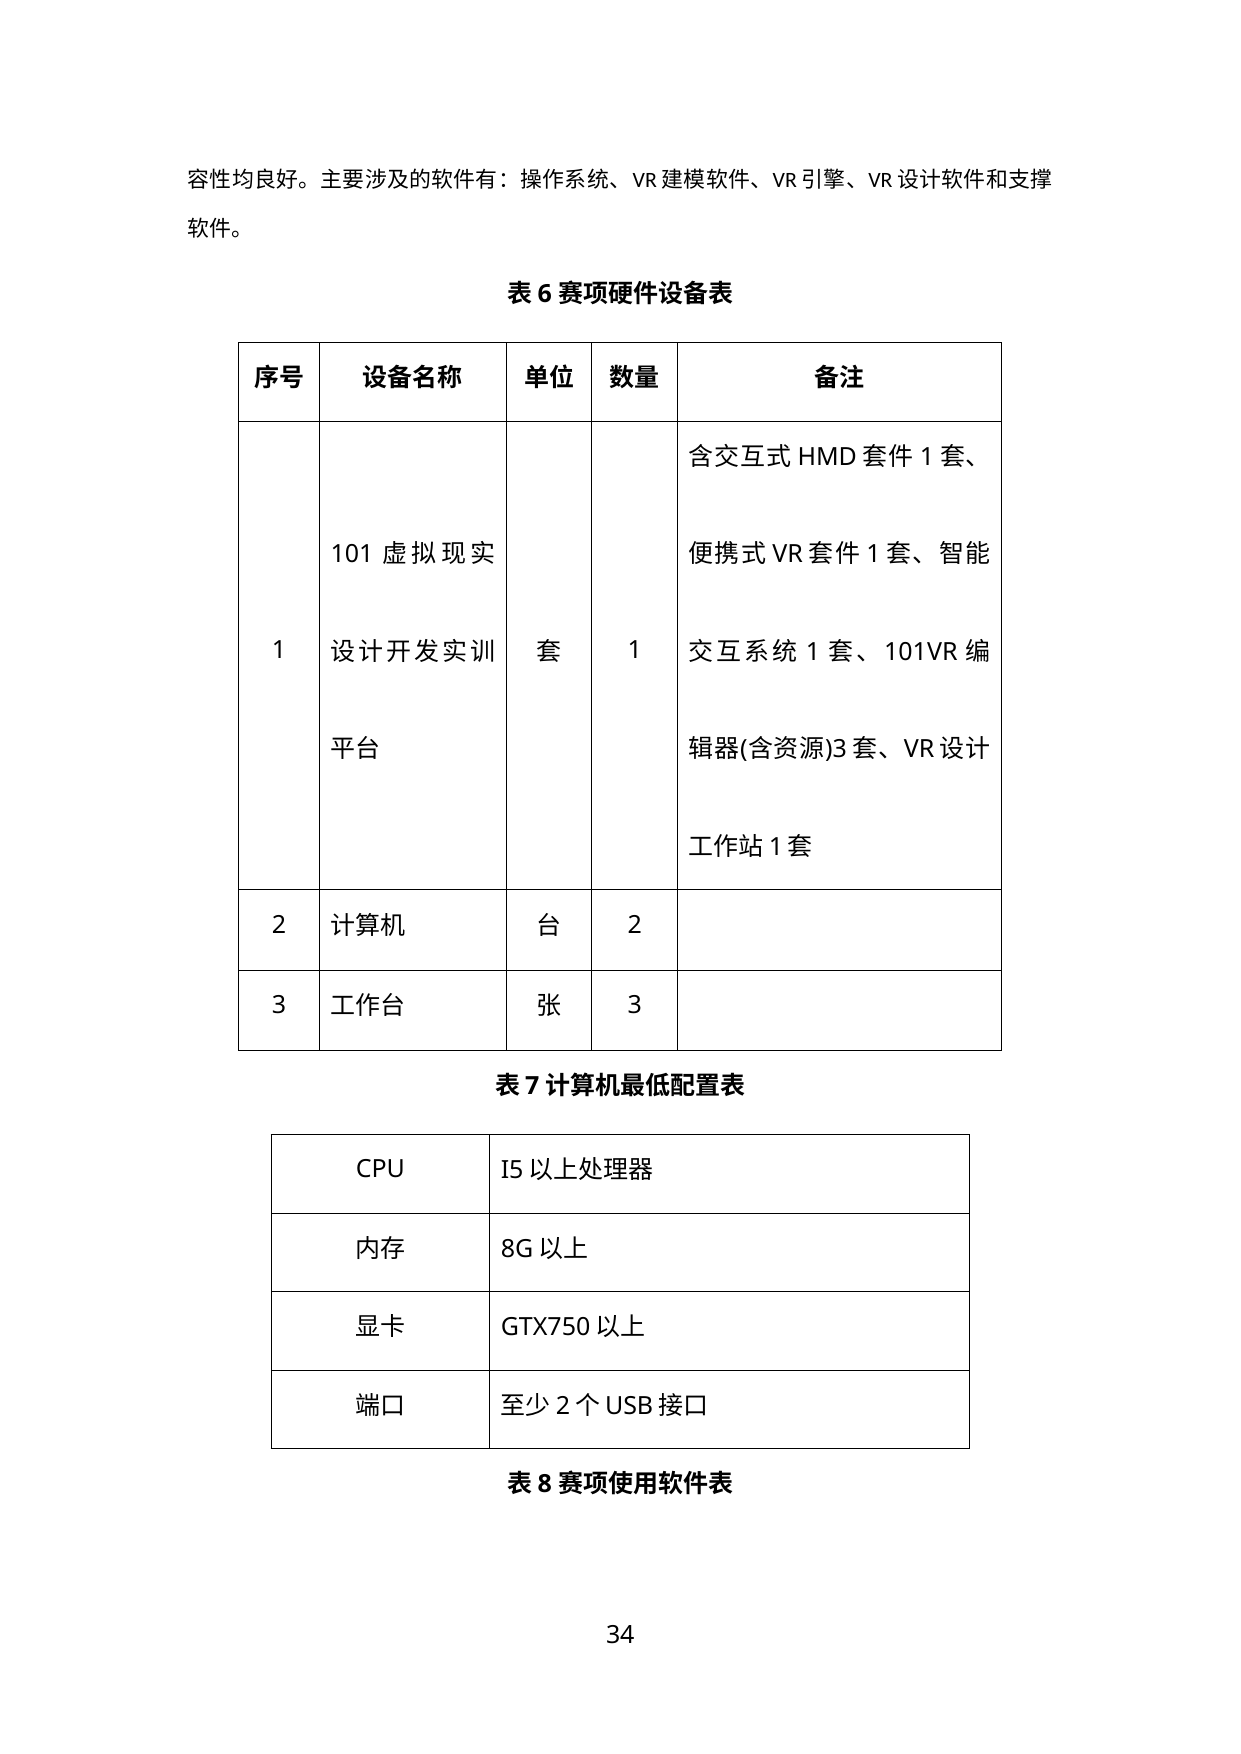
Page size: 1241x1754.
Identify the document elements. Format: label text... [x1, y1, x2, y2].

table_cell [678, 971, 1001, 1050]
table_cell 101虚拟现实设计开发实训平台 [320, 422, 506, 889]
table_cell 2 [239, 890, 319, 969]
table_header 设备名称 [320, 343, 506, 421]
table_header I5以上处理器 [490, 1135, 969, 1213]
table_cell 3 [239, 971, 319, 1050]
table_cell 8G以上 [490, 1214, 969, 1291]
table_cell 1 [239, 422, 319, 889]
table_cell 张 [507, 971, 591, 1050]
table_cell 台 [507, 890, 591, 969]
table_cell 2 [592, 890, 677, 969]
table_cell 1 [592, 422, 677, 889]
text 表7 计算机最低配置表 [187, 1051, 1053, 1116]
table_cell [678, 890, 1001, 969]
table_cell 含交互式HMD套件1套、便携式VR套件1套、智能交互系统1套、101VR编辑器(含资源)3套、VR设计工作站1套 [678, 422, 1001, 889]
table_cell 内存 [272, 1214, 489, 1291]
text 表8 赛项使用软件表 [187, 1449, 1053, 1514]
text 表6 赛项硬件设备表 [187, 259, 1053, 324]
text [187, 162, 1053, 243]
table_cell 端口 [272, 1371, 489, 1448]
table_cell 3 [592, 971, 677, 1050]
table_cell 显卡 [272, 1292, 489, 1370]
table_cell GTX750以上 [490, 1292, 969, 1370]
table_cell 套 [507, 422, 591, 889]
table_cell 至少2个USB接口 [490, 1371, 969, 1448]
table_header 数量 [592, 343, 677, 421]
table_header 单位 [507, 343, 591, 421]
table_cell 计算机 [320, 890, 506, 969]
table_header CPU [272, 1135, 489, 1213]
table_header 序号 [239, 343, 319, 421]
table_header 备注 [678, 343, 1001, 421]
table_cell 工作台 [320, 971, 506, 1050]
